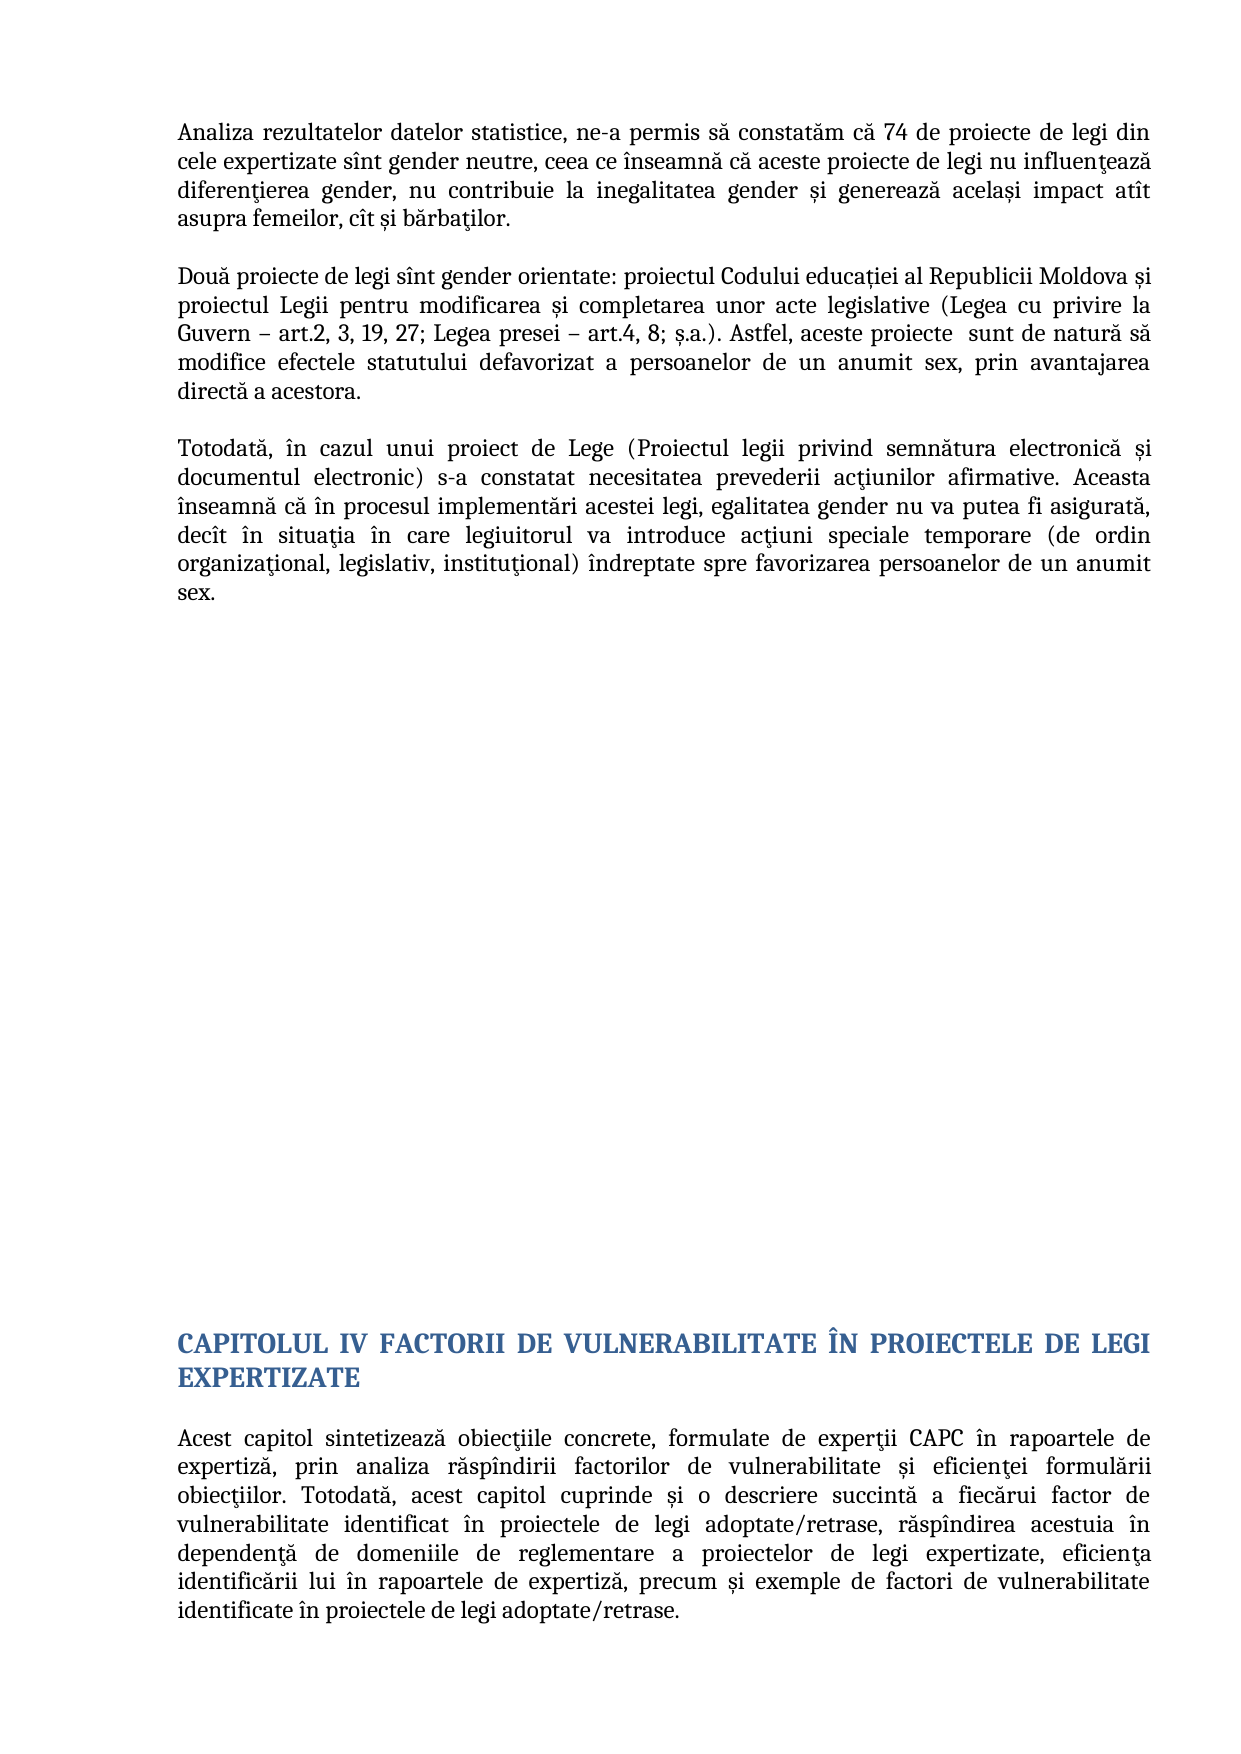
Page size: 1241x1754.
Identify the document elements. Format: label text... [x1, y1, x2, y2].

text Analiza rezultatelor datelor statistice, ne-a permis să constatăm că 74 de proiecte de legi din cele expertizate sînt gender neutre, ceea ce înseamnă că aceste proiecte de legi nu influenţează diferenţierea gender, nu contribuie la inegalitatea gender şi generează acelaşi impact atît asupra femeilor, cît şi bărbaţilor. [177, 118, 1152, 233]
text Două proiecte de legi sînt gender orientate: proiectul Codului educației al Republicii Moldova şi proiectul Legii pentru modificarea și completarea unor acte legislative (Legea cu privire la Guvern – art.2, 3, 19, 27; Legea presei – art.4, 8; ș.a.). Astfel, aceste proiecte sunt de natură să modifice efectele statutului defavorizat a persoanelor de un anumit sex, prin avantajarea directă a acestora. [177, 262, 1152, 406]
list Acest capitol sintetizează obiecţiile concrete, formulate de experţii CAPC în rapoartele de expertiză, prin analiza răspîndirii factorilor de vulnerabilitate şi eficienţei formulării obiecţiilor. Totodată, acest capitol cuprinde şi o descriere succintă a fiecărui factor de vulnerabilitate identificat în proiectele de legi adoptate/retrase, răspîndirea acestuia în dependenţă de domeniile de reglementare a proiectelor de legi expertizate, eficienţa identificării lui în rapoartele de expertiză, precum şi exemple de factori de vulnerabilitate identificate în proiectele de legi adoptate/retrase. [177, 1423, 1152, 1625]
text Totodată, în cazul unui proiect de Lege (Proiectul legii privind semnătura electronică și documentul electronic) s-a constatat necesitatea prevederii acţiunilor afirmative. Aceasta înseamnă că în procesul implementări acestei legi, egalitatea gender nu va putea fi asigurată, decît în situaţia în care legiuitorul va introduce acţiuni speciale temporare (de ordin organizaţional, legislativ, instituţional) îndreptate spre favorizarea persoanelor de un anumit sex. [177, 434, 1152, 607]
subtitle CAPITOLUL IV FACTORII DE VULNERABILITATE ÎN PROIECTELE DE LEGI EXPERTIZATE [177, 1328, 1152, 1395]
